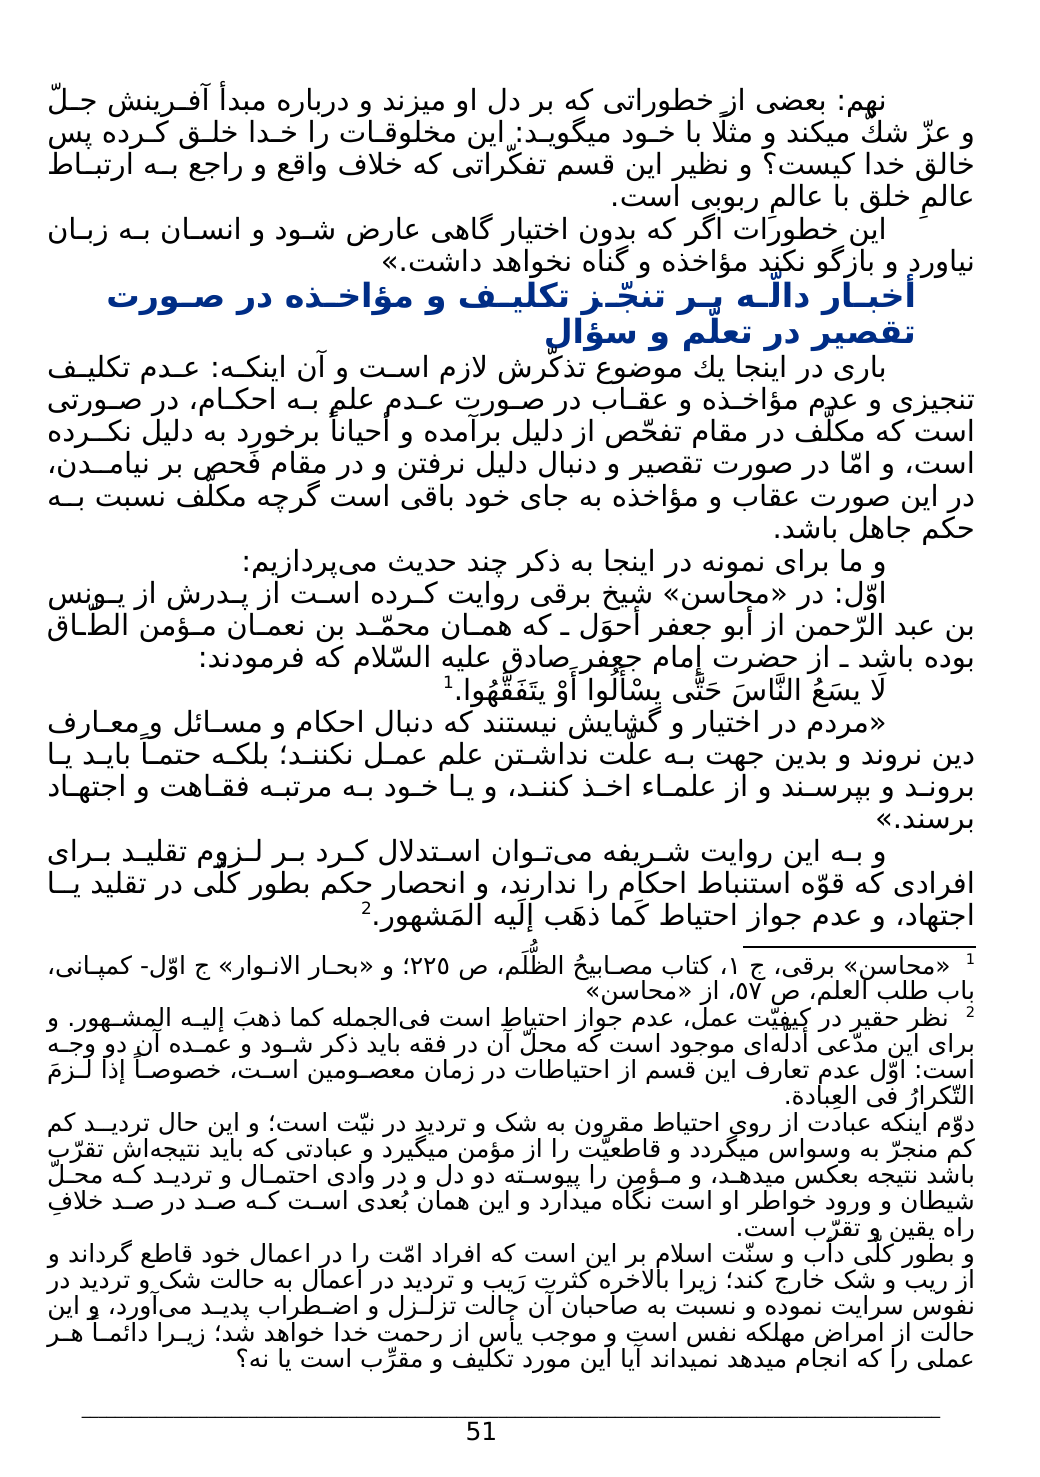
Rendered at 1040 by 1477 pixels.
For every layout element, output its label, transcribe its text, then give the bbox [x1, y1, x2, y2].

text بارى در اینجا یك موضوع تذكّرش لازم است و آن اینكه: عدم تكلیف تنجیزى و عدم مؤاخذه و عقاب در صورت عدم علم به احكام، در صورتى است كه مكلَّف در مقام تفحّص از دلیل برآمده و أحیاناً برخورد به دلیل نكرده است، و امّا در صورت تقصیر و دنبال دلیل نرفتن و در مقام فَحص بر نیامدن، در این صورت عقاب و مؤاخذه به جاى خود باقى است گرچه مكلّف نسبت به حكم جاهل باشد. [47, 352, 975, 545]
text لَا یسَعُ النَّاسَ حَتَّى یسْأَلُوا أَوْ یتَفَقَّهُوا. [47, 674, 975, 707]
text اوّل: در «محاسن» شیخ برقى روایت كرده است از پدرش از یونس بن عبد الرّحمن از أبو جعفر أحوَل ـ كه همان محمّد بن نعمان مؤمن الطّاق بوده باشد ـ از حضرت إمام جعفر صادق علیه السّلام كه فرمودند: [47, 578, 975, 674]
text این خطورات اگر كه بدون اختیار گاهى عارض شود و انسان به زبان نیاورد و بازگو نكند مؤاخذه و گناه نخواهد داشت.» [47, 213, 975, 278]
text نهم: بعضى از خطوراتى كه بر دل او میزند و درباره مبدأ آفرینش جلّ و عزّ شكّ میكند و مثلًا با خود میگوید: این مخلوقات را خدا خلق كرده پس خالق خدا كیست؟ و نظیر این قسم تفكّراتى كه خلاف واقع و راجع به ارتباط عالمِ خلق با عالمِ ربوبى است. [47, 84, 975, 213]
subtitle أخبار دالّه بر تنجّز تكلیف و مؤاخذه در صورت تقصیر در تعلّم و سؤال‌ [106, 278, 916, 352]
text «مردم در اختیار و گشایش نیستند كه دنبال احكام و مسائل و معارف دین نروند و بدین جهت به علّت نداشتن علم عمل نكنند؛ بلكه حتماً باید یا بروند و بپرسند و از علماء اخذ كنند، و یا خود به مرتبه فقاهت و اجتهاد برسند.» [47, 707, 975, 836]
text و به این روایت شریفه مى‌توان استدلال كرد بر لزوم تقلید براى افرادى كه قوّه استنباط احكام را ندارند، و انحصار حكم بطور كلّى در تقلید یا اجتهاد، و عدم جواز احتیاط كَما ذهَب إلَیه المَشهور. [47, 836, 975, 932]
text و ما براى نمونه در اینجا به ذكر چند حدیث مى‌پردازیم: [47, 545, 975, 578]
